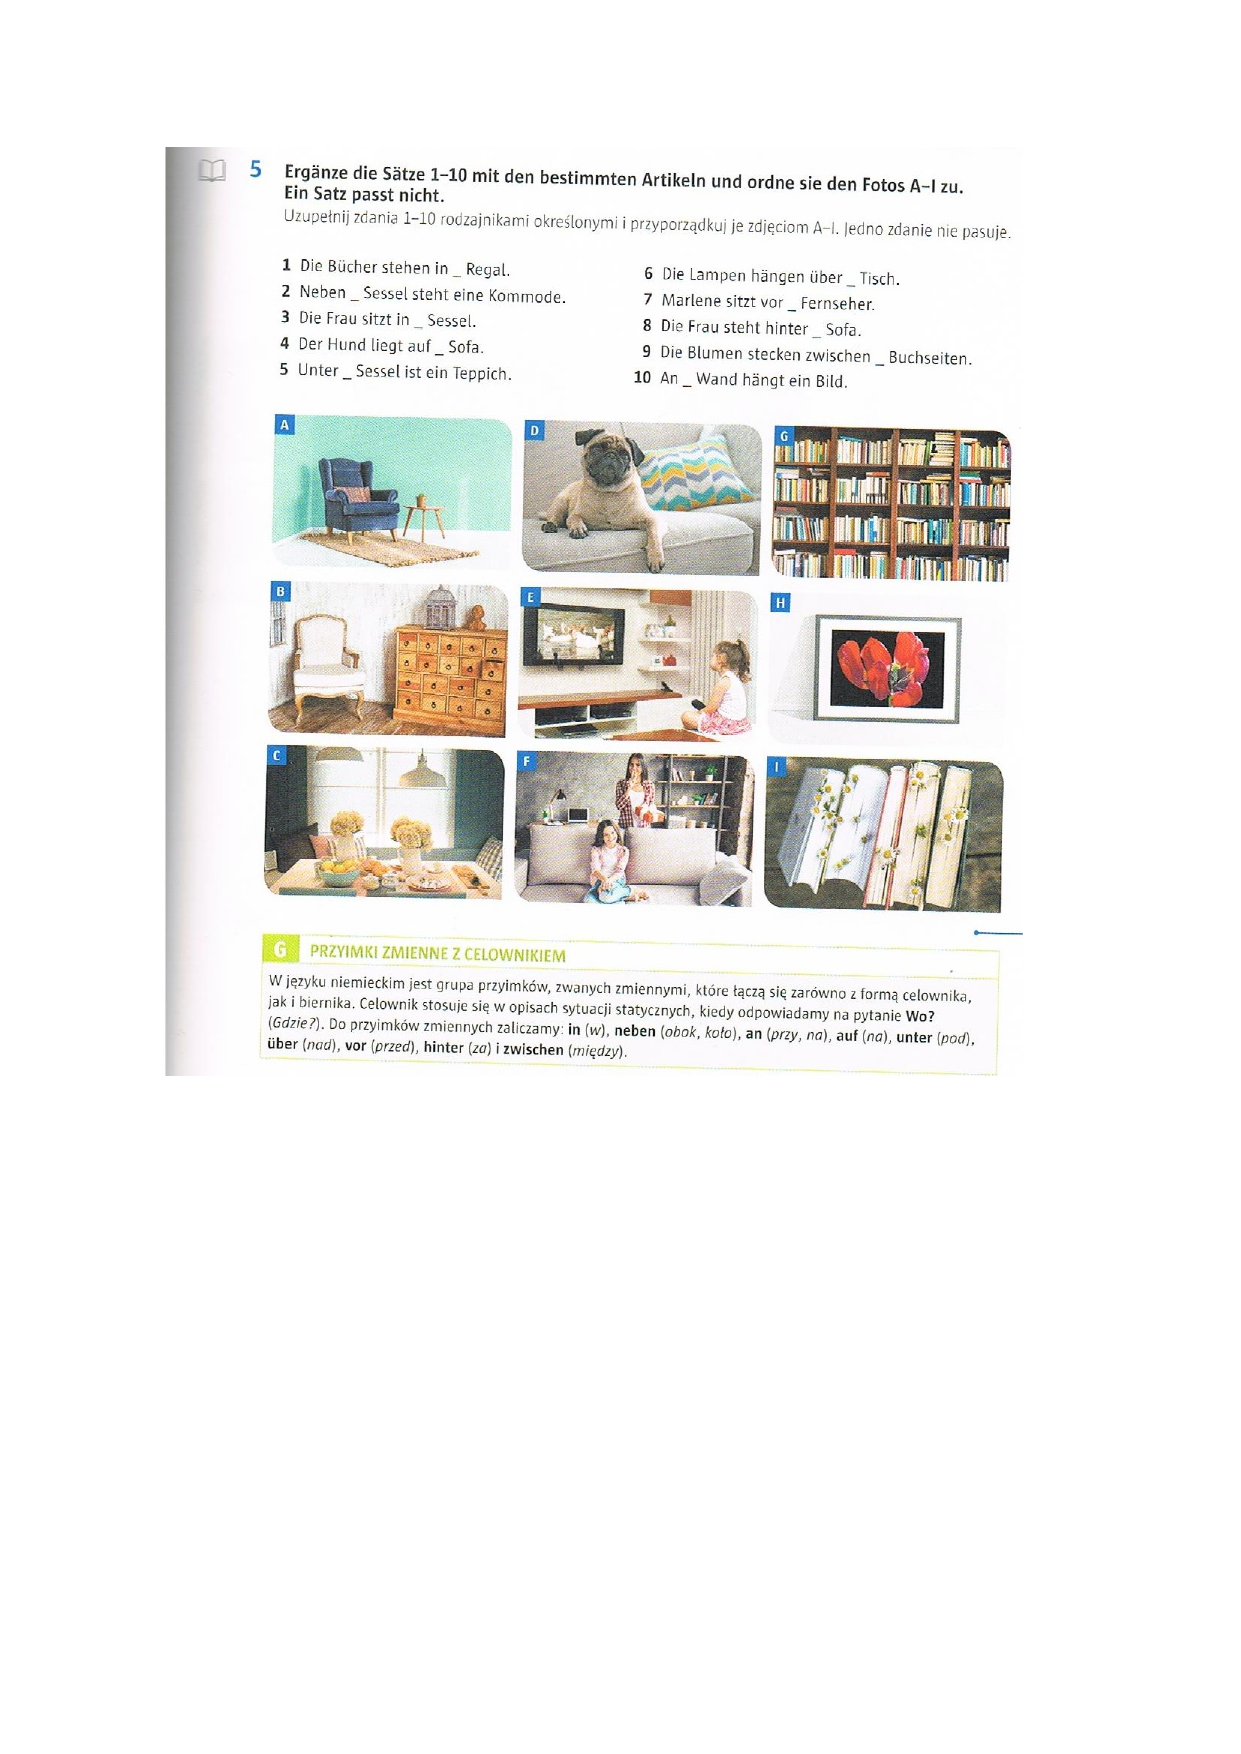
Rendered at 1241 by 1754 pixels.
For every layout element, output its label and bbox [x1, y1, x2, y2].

picture [147, 147, 1023, 1076]
